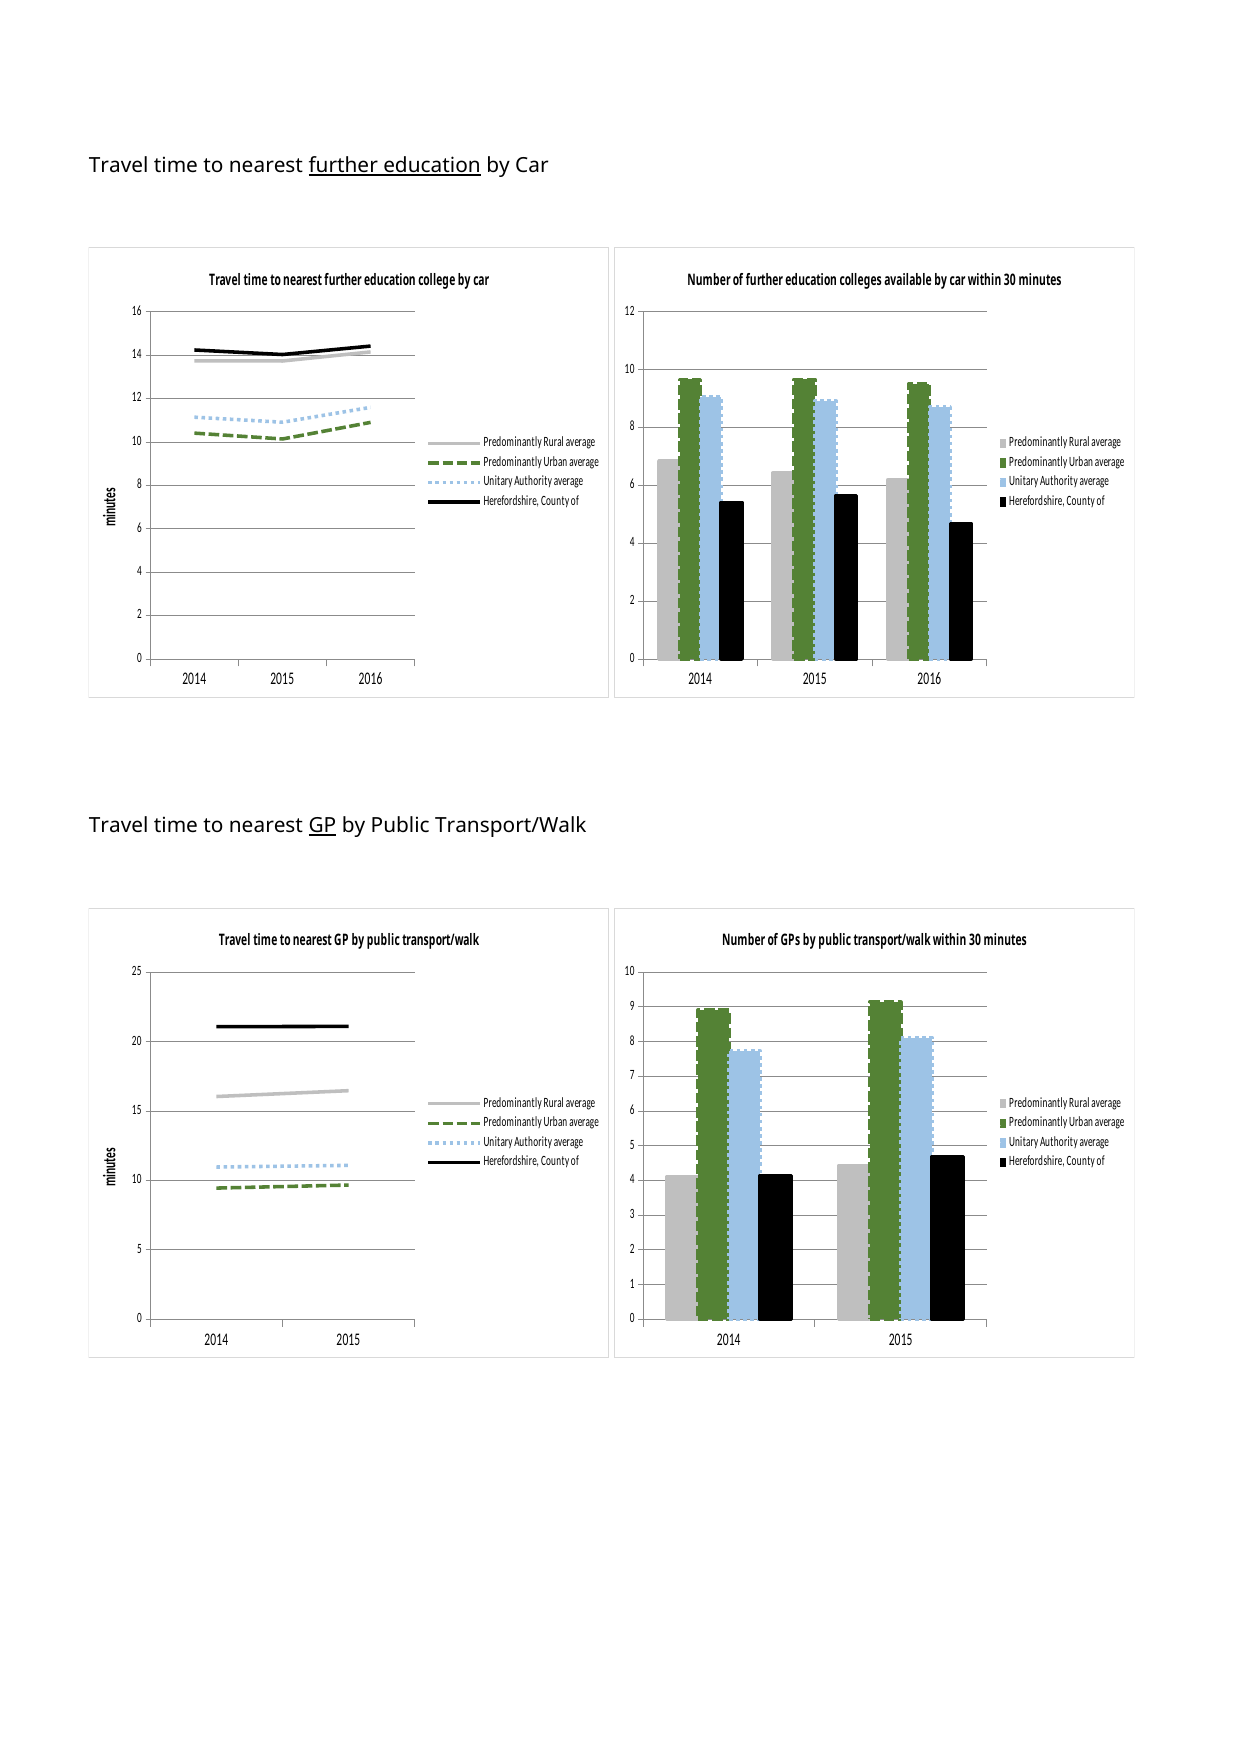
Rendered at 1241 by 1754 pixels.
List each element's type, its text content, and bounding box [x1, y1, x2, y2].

text Travel time to nearest GP by Public Transport/Walk [89, 810, 1152, 839]
text Travel time to nearest further education by Car [89, 150, 1152, 178]
